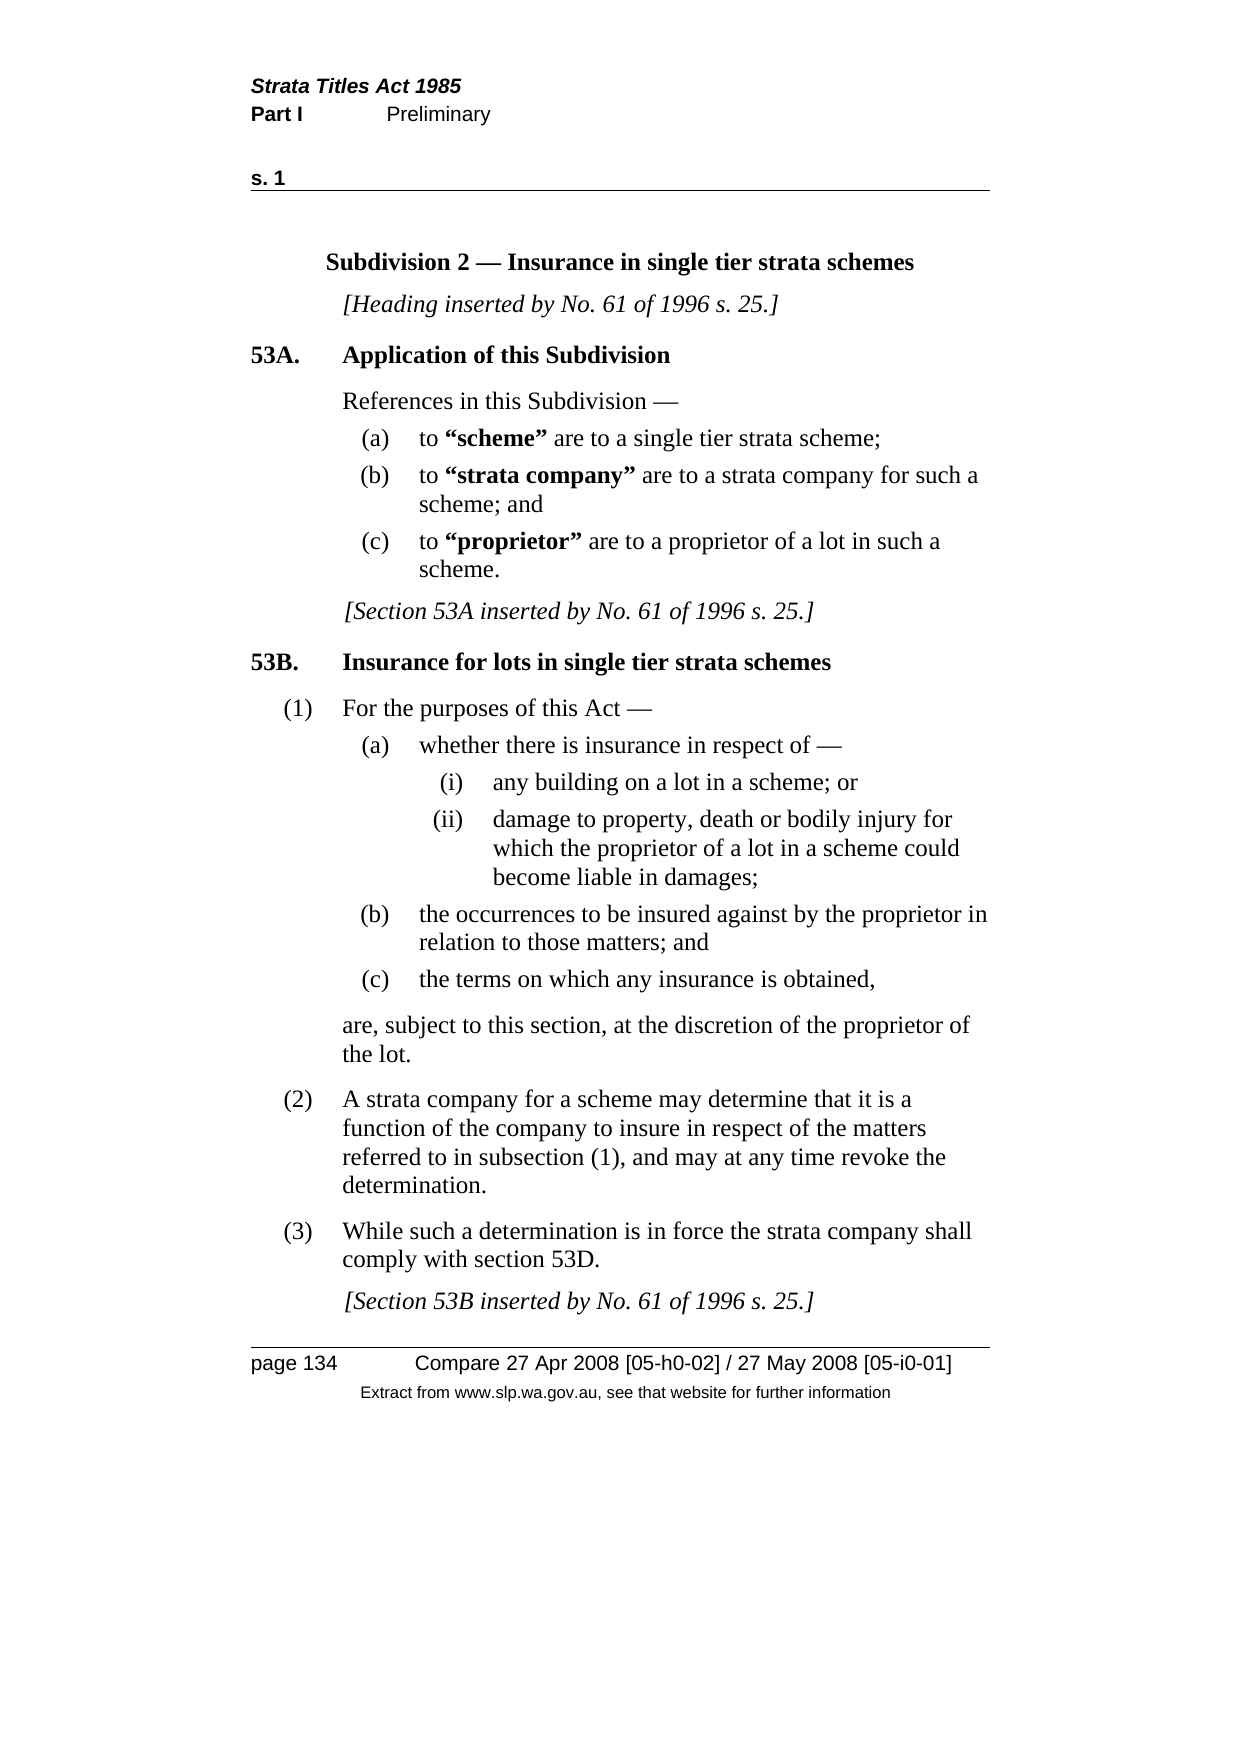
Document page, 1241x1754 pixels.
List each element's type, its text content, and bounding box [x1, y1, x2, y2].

subtitle 53A. Application of this Subdivision [251, 340, 990, 369]
text (2) A strata company for a scheme may determine that it is a function of the company to insure in respect of the matters referred to in subsection (1), and may at any time revoke the determination. [251, 1084, 990, 1199]
text are, subject to this section, at the discretion of the proprietor of the lot. [251, 1010, 990, 1067]
text (3) While such a determination is in force the strata company shall comply with section 53D. [251, 1216, 990, 1273]
text (b) to “strata company” are to a strata company for such a scheme; and [251, 460, 990, 517]
text [Section 53A inserted by No. 61 of 1996 s. 25.] [251, 596, 990, 624]
text (a) whether there is insurance in respect of — [251, 730, 990, 759]
text (a) to “scheme” are to a single tier strata scheme; [251, 423, 990, 452]
text (b) the occurrences to be insured against by the proprietor in relation to those matters; and [251, 899, 990, 956]
text (c) to “proprietor” are to a proprietor of a lot in such a scheme. [251, 526, 990, 583]
text References in this Subdivision — [251, 386, 990, 414]
subtitle Subdivision 2 — Insurance in single tier strata schemes [251, 247, 990, 276]
text (i) any building on a lot in a scheme; or [251, 767, 990, 796]
subtitle [Heading inserted by No. 61 of 1996 s. 25.] [251, 289, 990, 317]
text (ii) damage to property, death or bodily injury for which the proprietor of a lot in a scheme could become liable in damages; [251, 804, 990, 890]
text (1) For the purposes of this Act — [251, 693, 990, 722]
text [Section 53B inserted by No. 61 of 1996 s. 25.] [251, 1286, 990, 1314]
subtitle 53B. Insurance for lots in single tier strata schemes [251, 647, 990, 676]
text (c) the terms on which any insurance is obtained, [251, 964, 990, 993]
